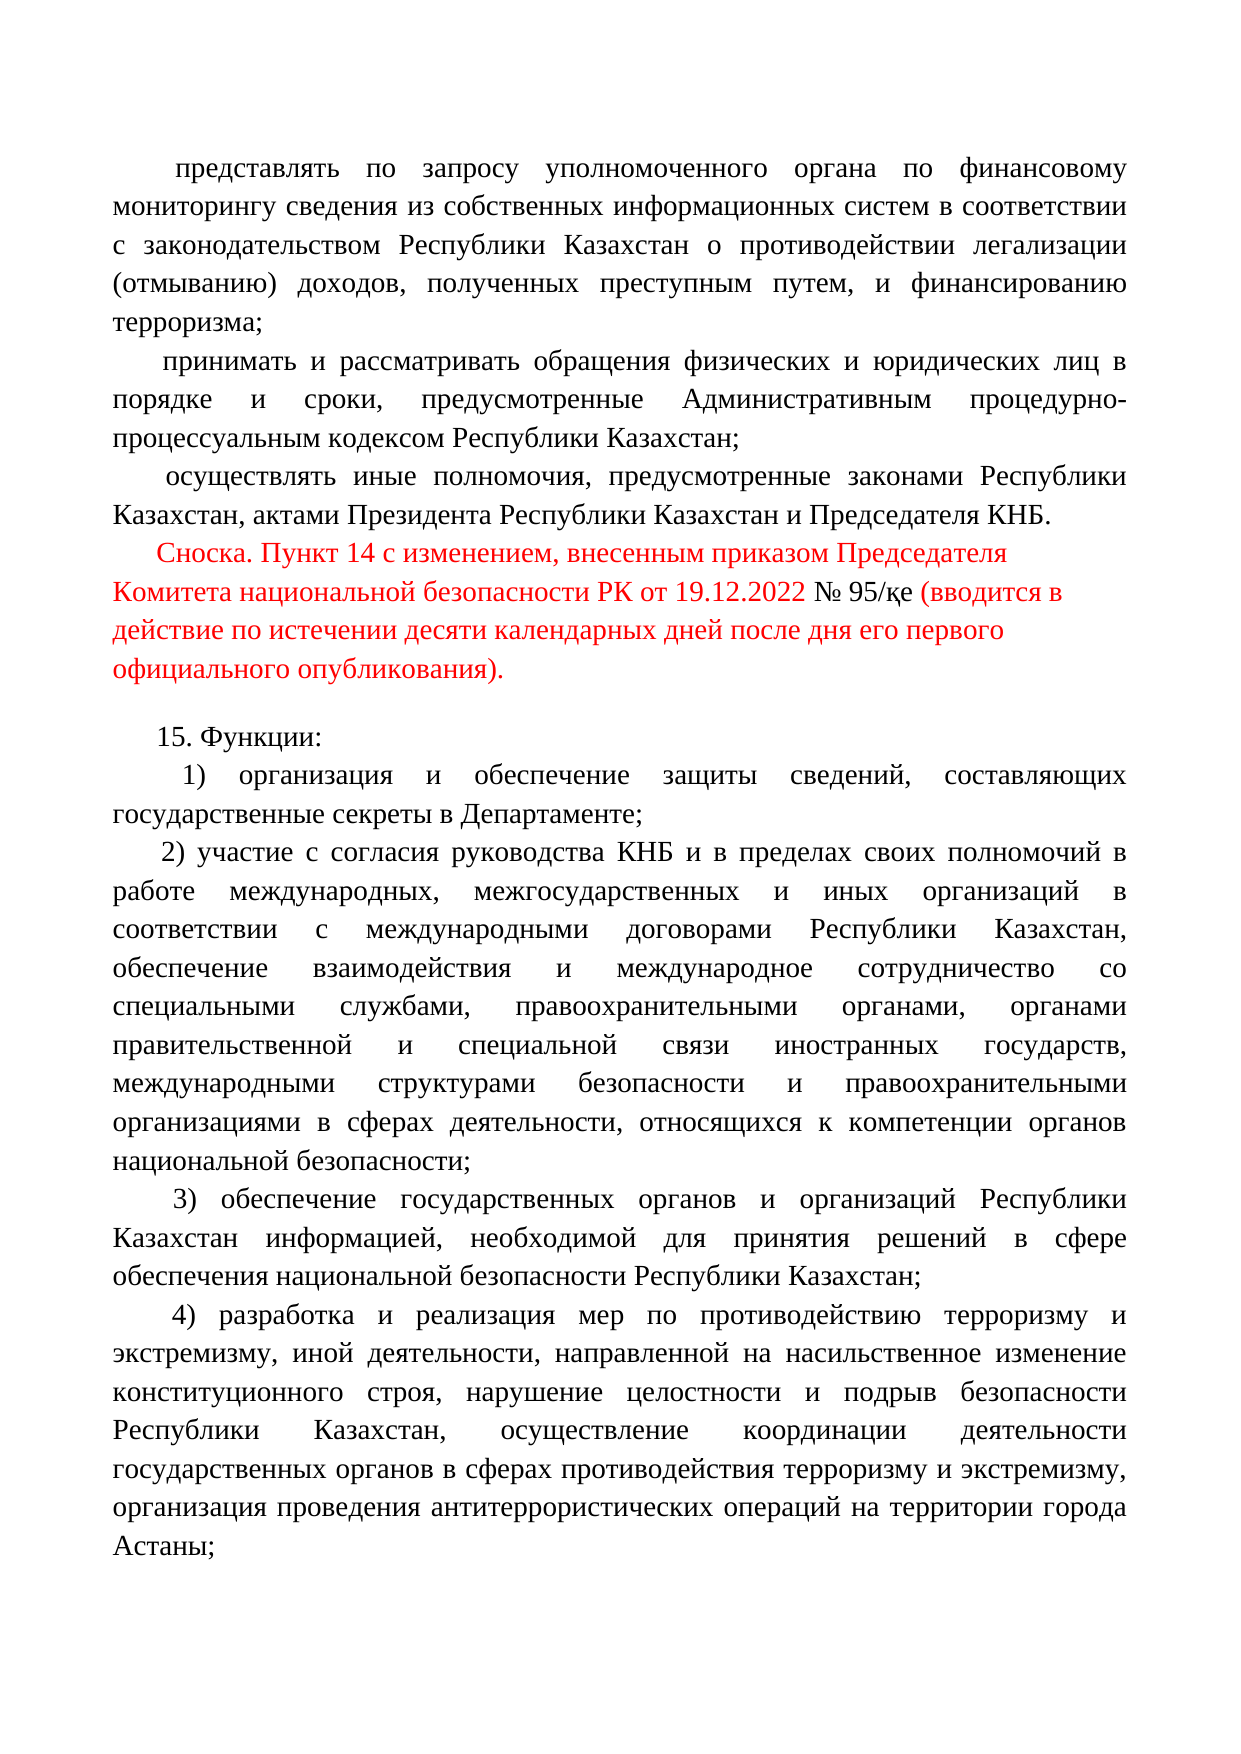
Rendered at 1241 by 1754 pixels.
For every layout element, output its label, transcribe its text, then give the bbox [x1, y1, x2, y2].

text принимать и рассматривать обращения физических и юридических лиц в порядке и сроки, предусмотренные Административным процедурно-процессуальным кодексом Республики Казахстан; [112, 343, 1128, 453]
text представлять по запросу уполномоченного органа по финансовому мониторингу сведения из собственных информационных систем в соответствии с законодательством Республики Казахстан о противодействии легализации (отмыванию) доходов, полученных преступным путем, и финансированию терроризма; [112, 150, 1128, 338]
text Сноска. Пункт 14 с изменением, внесенным приказом Председателя Комитета национальной безопасности РК от 19.12.2022 № 95/қе (вводится в действие по истечении десяти календарных дней после дня его первого официального опубликования). [112, 535, 1128, 715]
text осуществлять иные полномочия, предусмотренные законами Республики Казахстан, актами Президента Республики Казахстан и Председателя КНБ. [112, 458, 1128, 530]
text 3) обеспечение государственных органов и организаций Республики Казахстан информацией, необходимой для принятия решений в сфере обеспечения национальной безопасности Республики Казахстан; [112, 1181, 1128, 1292]
text 2) участие с согласия руководства КНБ и в пределах своих полномочий в работе международных, межгосударственных и иных организаций в соответствии с международными договорами Республики Казахстан, обеспечение взаимодействия и международное сотрудничество со специальными службами, правоохранительными органами, органами правительственной и специальной связи иностранных государств, международными структурами безопасности и правоохранительными организациями в сферах деятельности, относящихся к компетенции органов национальной безопасности; [112, 834, 1128, 1176]
text 4) разработка и реализация мер по противодействию терроризму и экстремизму, иной деятельности, направленной на насильственное изменение конституционного строя, нарушение целостности и подрыв безопасности Республики Казахстан, осуществление координации деятельности государственных органов в сферах противодействия терроризму и экстремизму, организация проведения антитеррористических операций на территории города Астаны; [112, 1297, 1128, 1562]
text 1) организация и обеспечение защиты сведений, составляющих государственные секреты в Департаменте; [112, 757, 1128, 829]
text 15. Функции: [112, 719, 1128, 752]
